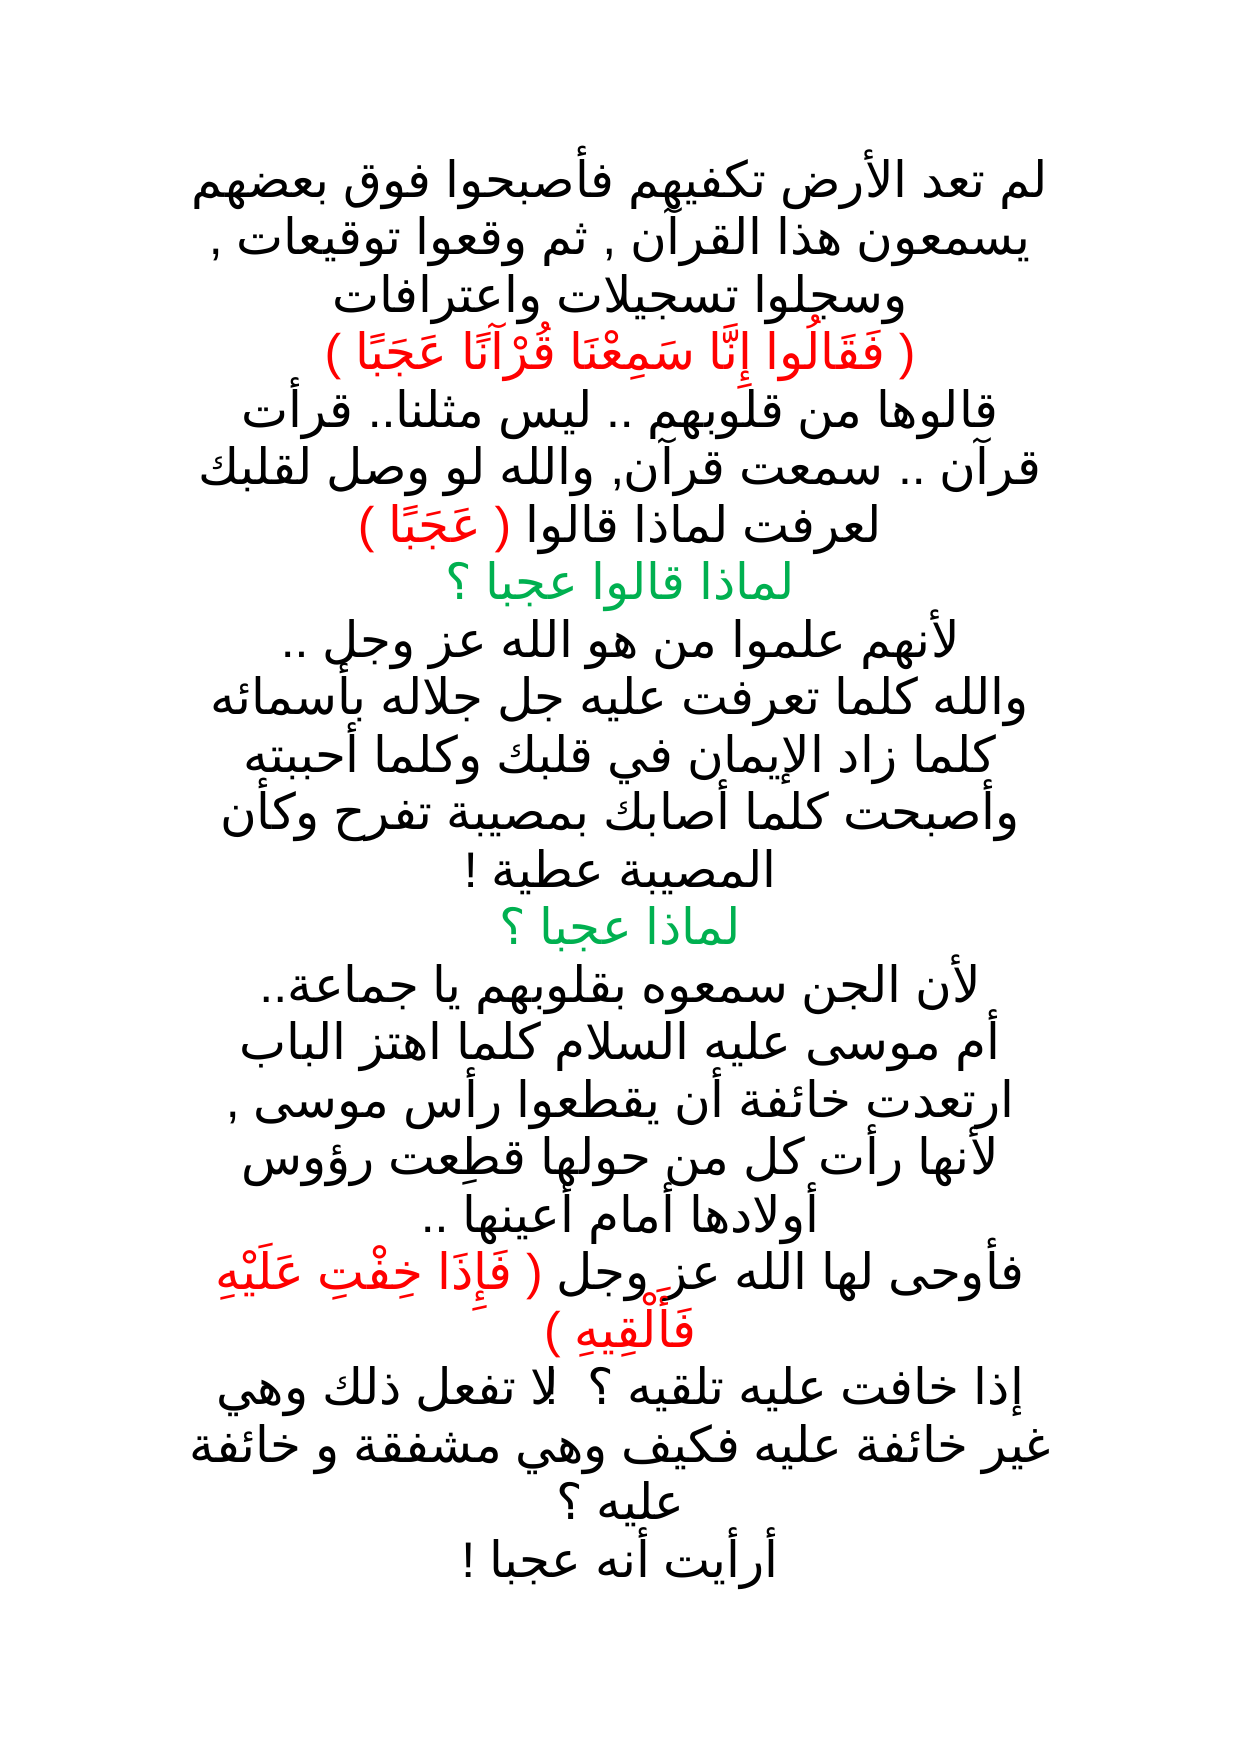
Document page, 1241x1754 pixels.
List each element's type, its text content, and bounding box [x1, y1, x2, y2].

text إذا خافت عليه تلقيه ؟! لا تفعل ذلك وهي غير خائفة عليه فكيف وهي مشفقة و خائفة عليه ؟ [187, 1357, 1053, 1530]
text أم موسى عليه السلام كلما اهتز الباب ارتعدت خائفة أن يقطعوا رأس موسى , لأنها رأت كل من حولها قطِعت رؤوس أولادها أمام أعينها .. [187, 1012, 1053, 1242]
text أرأيت أنه عجبا ! [187, 1530, 1053, 1587]
text لم تعد الأرض تكفيهم فأصبحوا فوق بعضهم يسمعون هذا القرآن , ثم وقعوا توقيعات , وسجلوا تسجيلات واعترافات [187, 150, 1053, 322]
text قالوها من قلوبهم .. ليس مثلنا.. قرأت قرآن .. سمعت قرآن, والله لو وصل لقلبك لعرفت لماذا قالوا ( عَجَبًا ) [187, 380, 1053, 552]
text ( فَقَالُوا إِنَّا سَمِعْنَا قُرْآنًا عَجَبًا ) [187, 322, 1053, 380]
text لأن الجن سمعوه بقلوبهم يا جماعة.. [187, 955, 1053, 1012]
text لأنهم علموا من هو الله عز وجل .. [187, 610, 1053, 667]
text لماذا قالوا عجبا ؟ [187, 552, 1053, 610]
text فأوحى لها الله عز وجل ( فَإِذَا خِفْتِ عَلَيْهِ فَأَلْقِيهِ ) [187, 1242, 1053, 1357]
text والله كلما تعرفت عليه جل جلاله بأسمائه كلما زاد الإيمان في قلبك وكلما أحببته وأصبحت كلما أصابك بمصيبة تفرح وكأن المصيبة عطية ! [187, 667, 1053, 897]
text لماذا عجبا ؟ [187, 897, 1053, 955]
